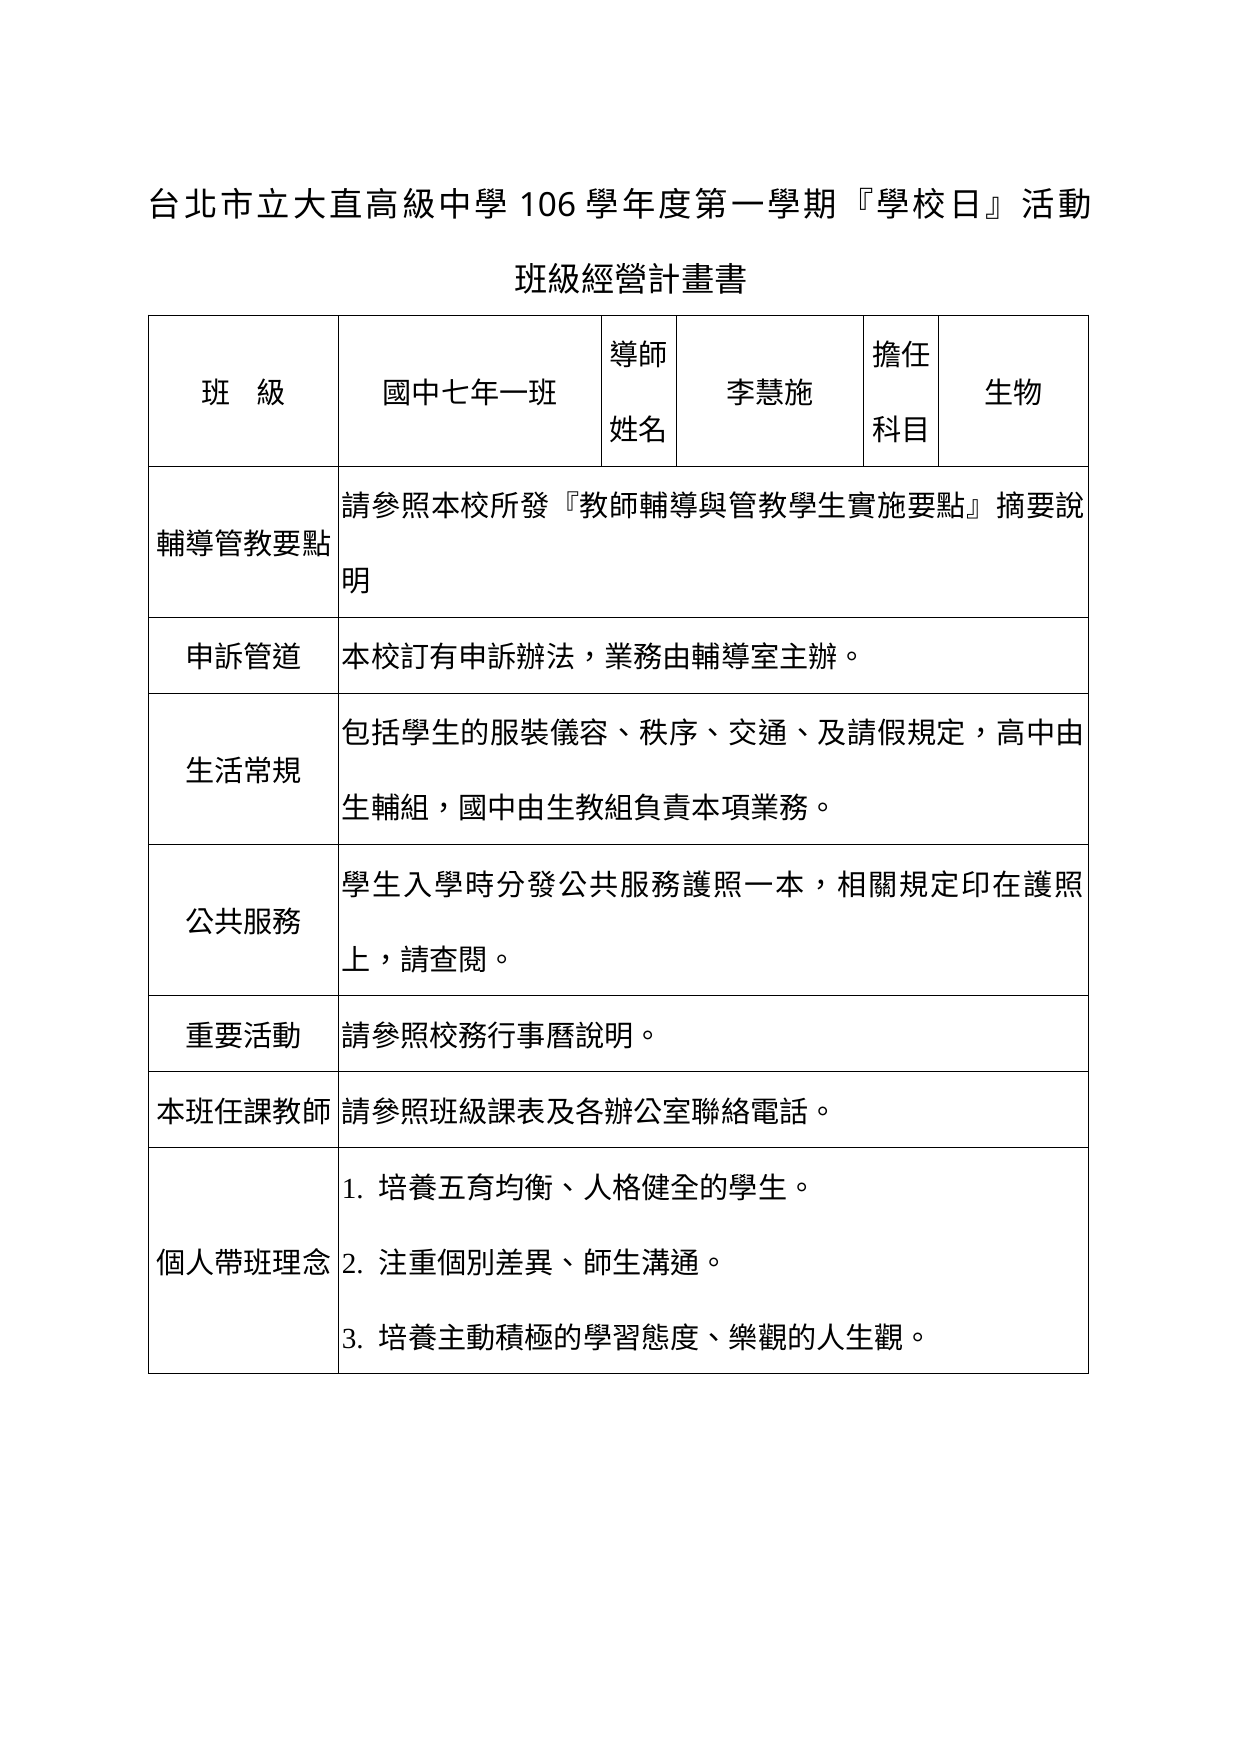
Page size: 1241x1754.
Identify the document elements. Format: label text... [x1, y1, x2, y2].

text 班級經營計畫書 [148, 239, 1092, 314]
table_header 國中七年一班 [339, 316, 601, 466]
table_cell 請參照本校所發『教師輔導與管教學生實施要點』摘要說明 [339, 467, 1088, 617]
table_header 擔任 科目 [864, 316, 938, 466]
table_header 班 級 [149, 316, 338, 466]
table_cell 本班任課教師 [149, 1072, 338, 1147]
table_cell 重要活動 [149, 996, 338, 1071]
table_cell 請參照校務行事曆說明。 [339, 996, 1088, 1071]
table_cell 包括學生的服裝儀容、秩序、交通、及請假規定，高中由生輔組，國中由生教組負責本項業務。 [339, 694, 1088, 844]
table_cell 個人帶班理念 [149, 1148, 338, 1373]
table_cell 輔導管教要點 [149, 467, 338, 617]
table_cell 申訴管道 [149, 618, 338, 693]
table_cell 公共服務 [149, 845, 338, 995]
table_cell 培養五育均衡、人格健全的學生。 注重個別差異、師生溝通。 培養主動積極的學習態度、樂觀的人生觀。 [339, 1148, 1088, 1373]
table_cell 本校訂有申訴辦法，業務由輔導室主辦。 [339, 618, 1088, 693]
table_header 導師 姓名 [602, 316, 676, 466]
table_header 李慧施 [677, 316, 863, 466]
table_header 生物 [939, 316, 1088, 466]
table_cell 請參照班級課表及各辦公室聯絡電話。 [339, 1072, 1088, 1147]
table_cell 生活常規 [149, 694, 338, 844]
table_cell 學生入學時分發公共服務護照一本，相關規定印在護照上，請查閱。 [339, 845, 1088, 995]
text 台北市立大直高級中學106學年度第一學期『學校日』活動 [148, 164, 1092, 239]
